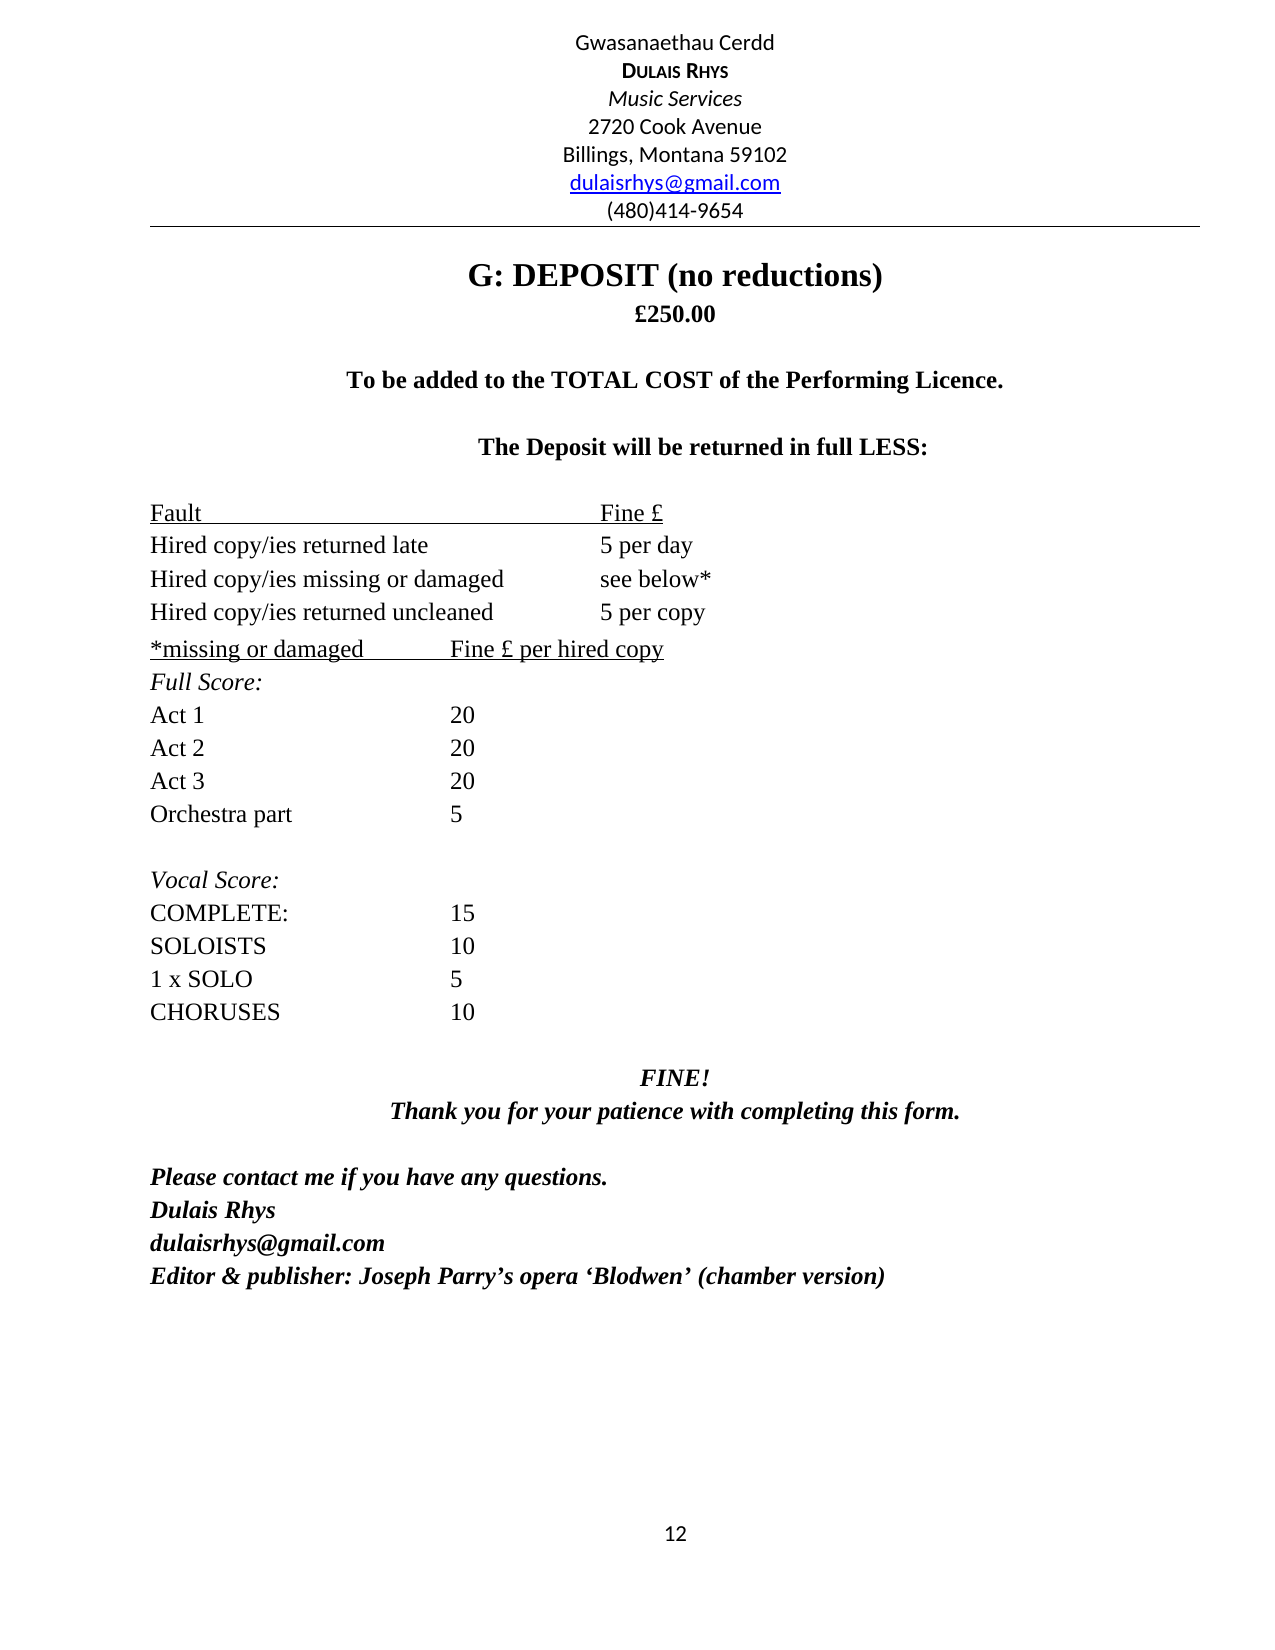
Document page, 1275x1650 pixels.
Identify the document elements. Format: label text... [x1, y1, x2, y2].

text Please contact me if you have any questions. [150, 1162, 1200, 1191]
text Hired copy/ies missing or damaged see below* [150, 564, 1200, 592]
text The Deposit will be returned in full LESS: [150, 432, 1256, 460]
text Dulais Rhys [150, 1195, 1200, 1224]
text *missing or damaged Fine £ per hired copy [150, 634, 1200, 663]
text SOLOISTS 10 [150, 931, 1200, 960]
text Hired copy/ies returned uncleaned 5 per copy [150, 597, 1200, 625]
text COMPLETE: 15 [150, 898, 1200, 927]
text FINE! [150, 1063, 1200, 1092]
text Full Score: [150, 667, 1200, 696]
text G: DEPOSIT (no reductions) [150, 255, 1200, 294]
text Hired copy/ies returned late 5 per day [150, 531, 1200, 559]
text 1 x SOLO 5 [150, 964, 1200, 993]
text To be added to the TOTAL COST of the Performing Licence. [150, 366, 1200, 394]
text Editor & publisher: Joseph Parry’s opera ‘Blodwen’ (chamber version) [150, 1261, 1200, 1290]
text dulaisrhys@gmail.com [150, 1228, 1200, 1257]
text Vocal Score: [150, 865, 1200, 894]
text £250.00 [150, 299, 1200, 328]
text Act 1 20 [150, 700, 1200, 729]
text Thank you for your patience with completing this form. [150, 1096, 1200, 1125]
text Orchestra part 5 [150, 799, 1200, 828]
text Fault Fine £ [150, 498, 1200, 526]
text Act 3 20 [150, 766, 1200, 795]
text CHORUSES 10 [150, 997, 1200, 1026]
text Act 2 20 [150, 733, 1200, 762]
